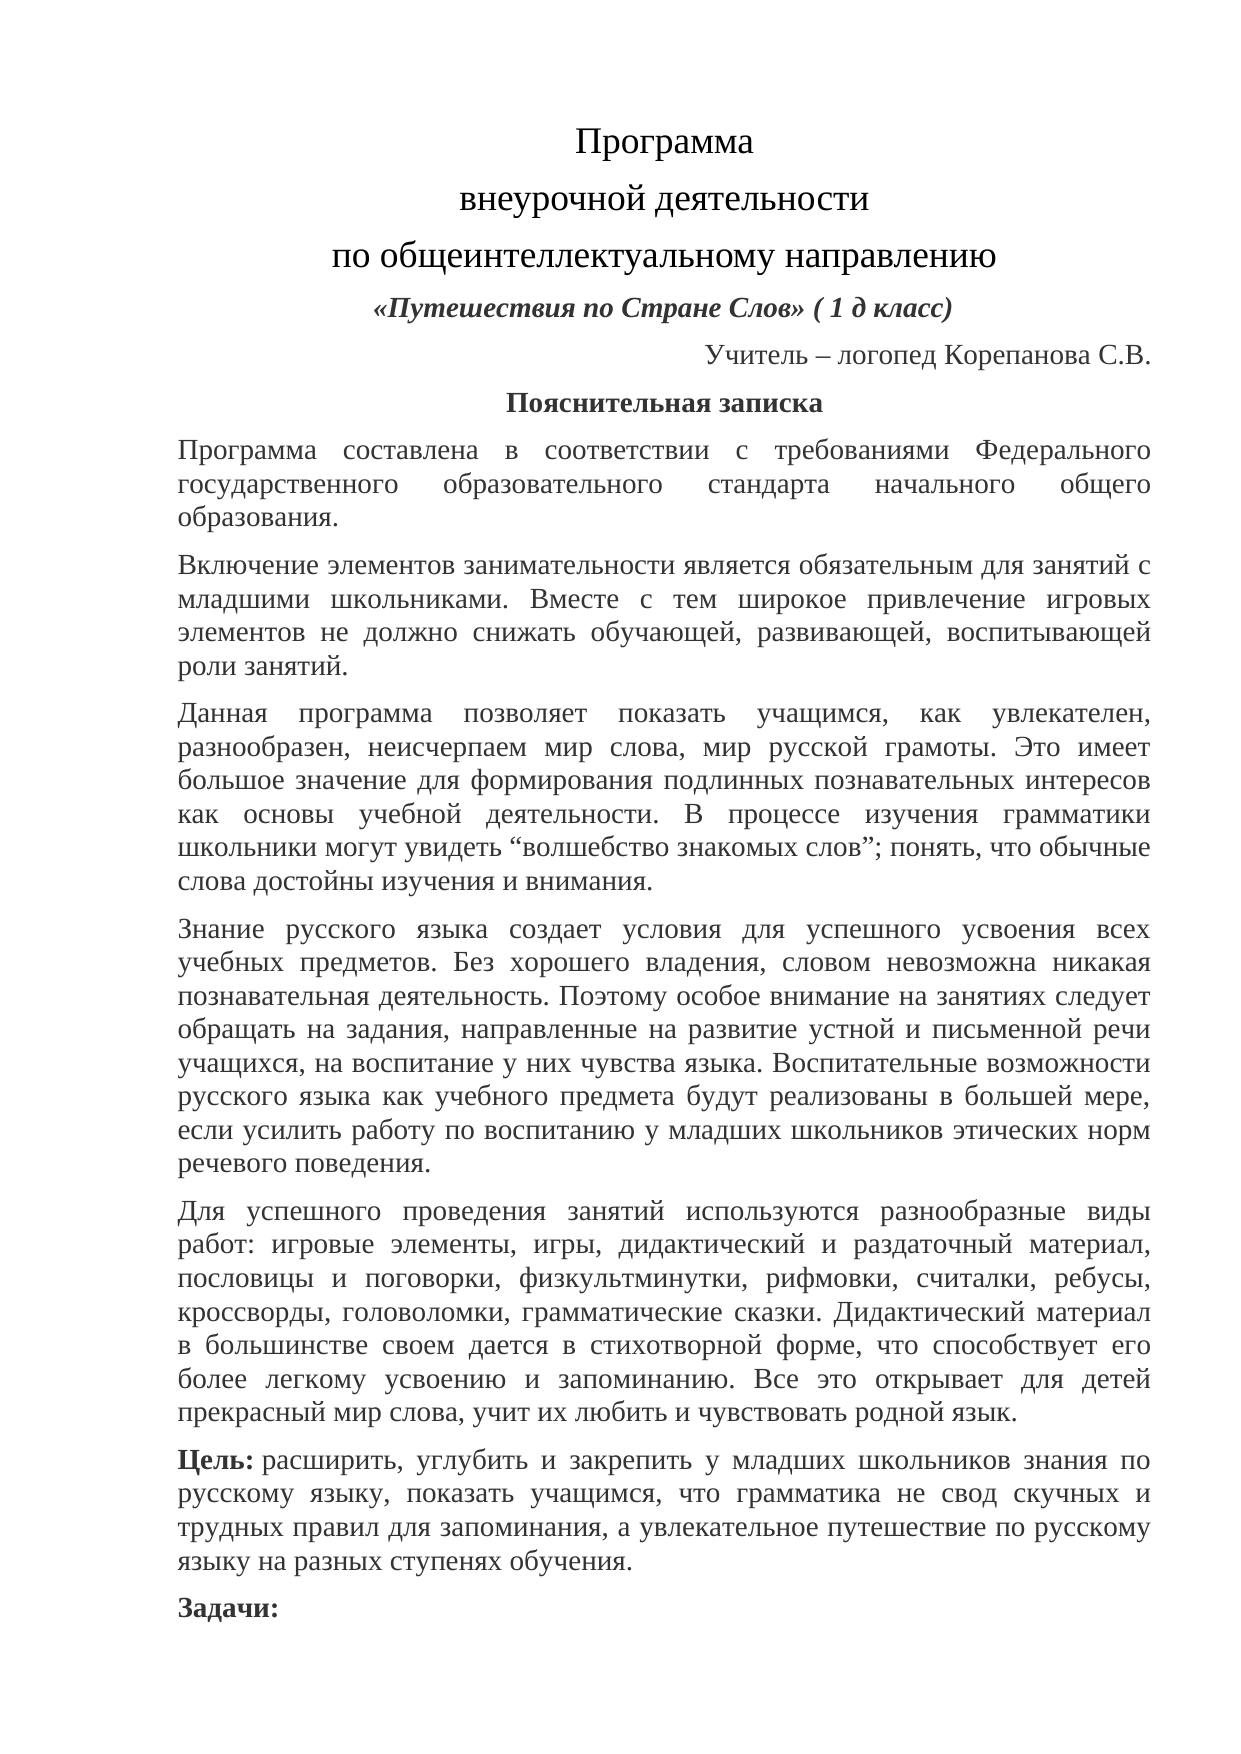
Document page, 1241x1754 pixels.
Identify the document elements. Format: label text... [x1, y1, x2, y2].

text Учитель – логопед Корепанова С.В. [177, 337, 1152, 371]
text Программа [177, 118, 1152, 161]
text Знание русского языка создает условия для успешного усвоения всех учебных предметов. Без хорошего владения, словом невозможна никакая познавательная деятельность. Поэтому особое внимание на занятиях следует обращать на задания, направленные на развитие устной и письменной речи учащихся, на воспитание у них чувства языка. Воспитательные возможности русского языка как учебного предмета будут реализованы в большей мере, если усилить работу по воспитанию у младших школьников этических норм речевого поведения. [177, 911, 1152, 1179]
text Задачи: [177, 1590, 1152, 1624]
text «Путешествия по Стране Слов» ( 1 д класс) [177, 290, 1152, 323]
text Цель: расширить, углубить и закрепить у младших школьников знания по русскому языку, показать учащимся, что грамматика не свод скучных и трудных правил для запоминания, а увлекательное путешествие по русскому языку на разных ступенях обучения. [177, 1442, 1152, 1576]
text Для успешного проведения занятий используются разнообразные виды работ: игровые элементы, игры, дидактический и раздаточный материал, пословицы и поговорки, физкультминутки, рифмовки, считалки, ребусы, кроссворды, головоломки, грамматические сказки. Дидактический материал в большинстве своем дается в стихотворной форме, что способствует его более легкому усвоению и запоминанию. Все это открывает для детей прекрасный мир слова, учит их любить и чувствовать родной язык. [177, 1193, 1152, 1428]
text по общеинтеллектуальному направлению [177, 232, 1152, 276]
text Данная программа позволяет показать учащимся, как увлекателен, разнообразен, неисчерпаем мир слова, мир русской грамоты. Это имеет большое значение для формирования подлинных познавательных интересов как основы учебной деятельности. В процессе изучения грамматики школьники могут увидеть “волшебство знакомых слов”; понять, что обычные слова достойны изучения и внимания. [177, 695, 1152, 897]
text Включение элементов занимательности является обязательным для занятий с младшими школьниками. Вместе с тем широкое привлечение игровых элементов не должно снижать обучающей, развивающей, воспитывающей роли занятий. [177, 547, 1152, 681]
text Программа составлена в соответствии с требованиями Федерального государственного образовательного стандарта начального общего образования. [177, 432, 1152, 533]
text внеурочной деятельности [177, 175, 1152, 218]
text Пояснительная записка [177, 385, 1152, 418]
